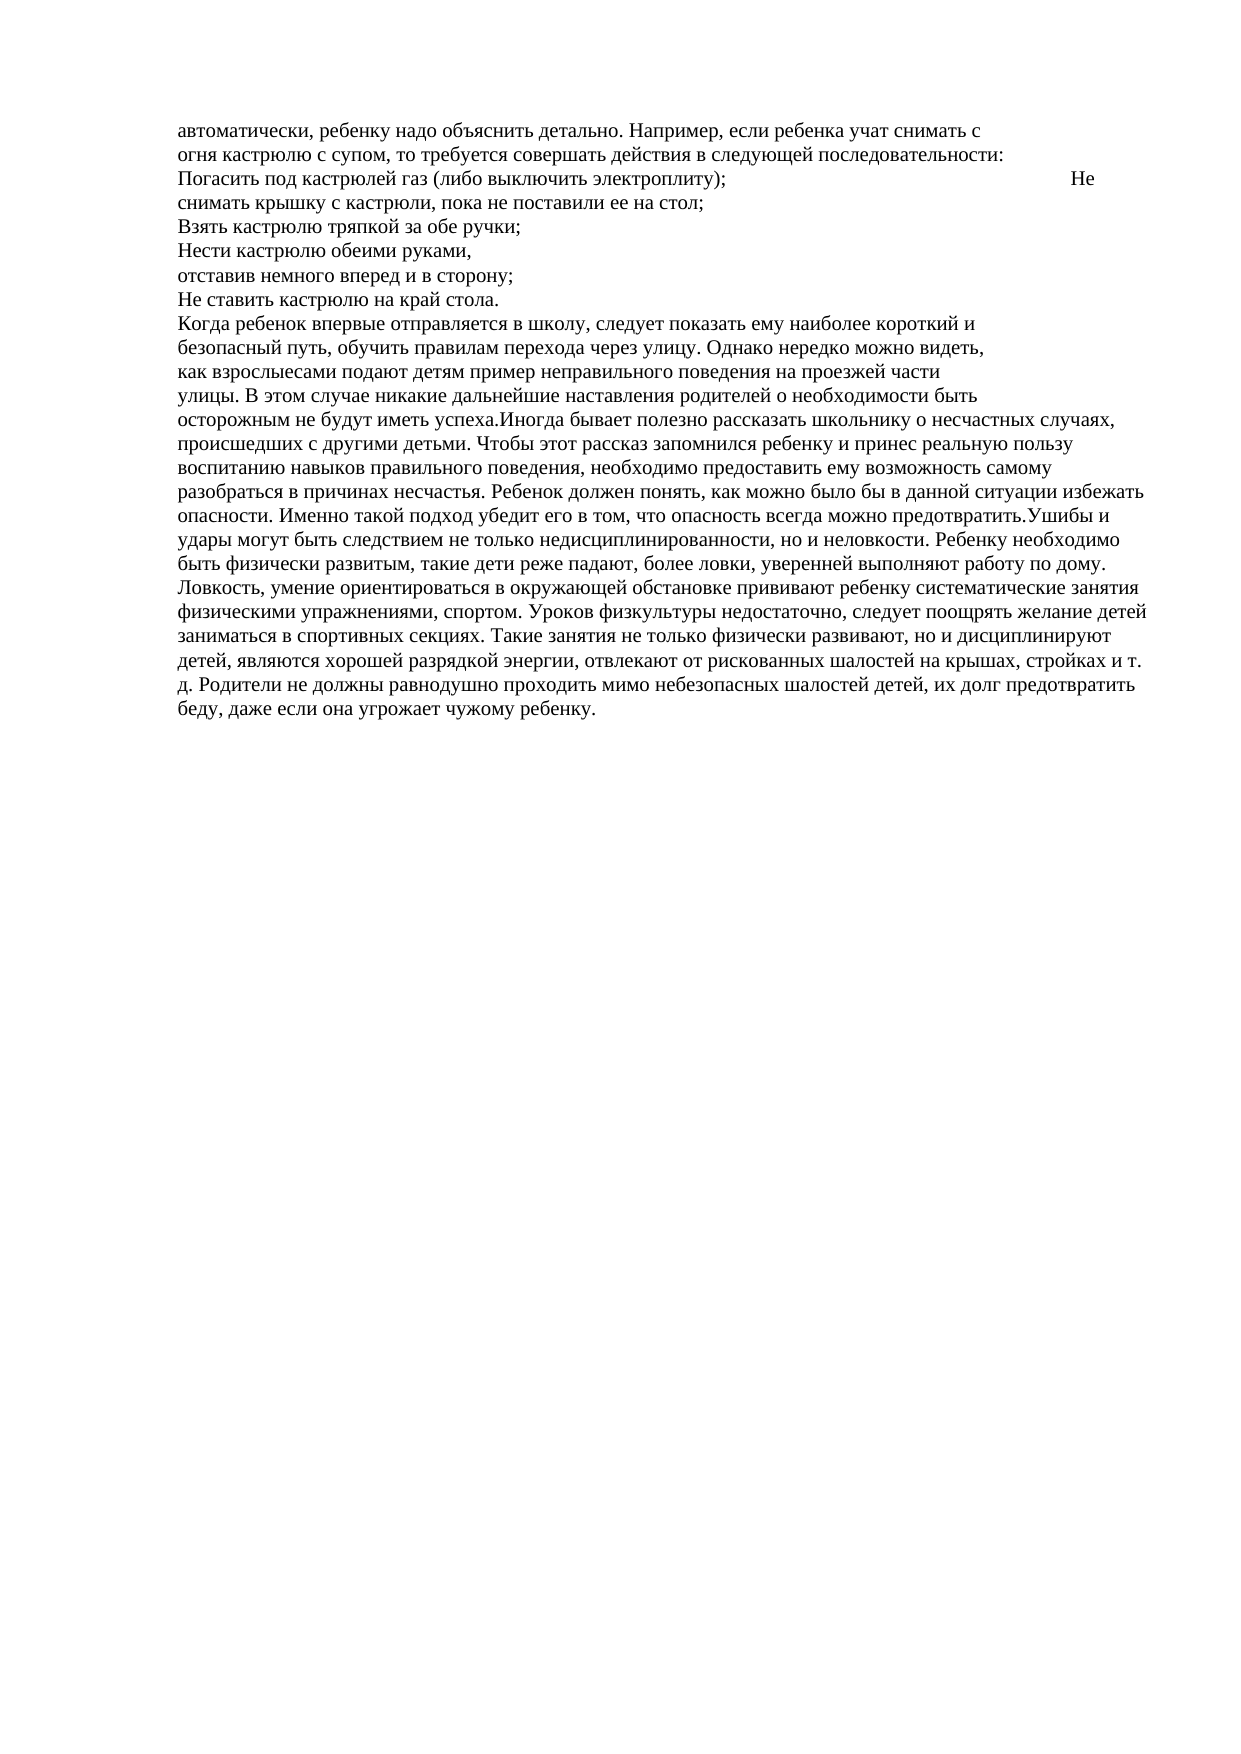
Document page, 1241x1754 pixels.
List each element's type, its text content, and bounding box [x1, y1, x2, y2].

text Не ставить кастрюлю на край стола. [177, 287, 1152, 311]
text автоматически, ребенку надо объяснить детально. Например, если ребенка учат снимать с [177, 118, 1152, 142]
text улицы. В этом случае никакие дальнейшие наставления родителей о необходимости быть [177, 383, 1152, 407]
text осторожным не будут иметь успеха.Иногда бывает полезно рассказать школьнику о несчастных случаях, происшедших с другими детьми. Чтобы этот рассказ запомнился ребенку и принес реальную пользу воспитанию навыков правильного поведения, необходимо предоставить ему возможность самому разобраться в причинах несчастья. Ребенок должен понять, как можно было бы в данной ситуации избежать опасности. Именно такой подход убедит его в том, что опасность всегда можно предотвратить.Ушибы и удары могут быть следствием не только недисциплинированности, но и неловкости. Ребенку необходимо быть физически развитым, такие дети реже падают, более ловки, уверенней выполняют работу по дому. Ловкость, умение ориентироваться в окружающей обстановке прививают ребенку систематические занятия физическими упражнениями, спортом. Уроков физкультуры недостаточно, следует поощрять желание детей заниматься в спортивных секциях. Такие занятия не только физически развивают, но и дисциплинируют детей, являются хорошей разрядкой энергии, отвлекают от рискованных шалостей на крышах, стройках и т. д. Родители не должны равнодушно проходить мимо небезопасных шалостей детей, их долг предотвратить беду, даже если она угрожает чужому ребенку. [177, 407, 1152, 720]
text Когда ребенок впервые отправляется в школу, следует показать ему наиболее короткий и [177, 311, 1152, 335]
text огня кастрюлю с супом, то требуется совершать действия в следующей последовательности: [177, 142, 1152, 166]
text Взять кастрюлю тряпкой за обе ручки; [177, 214, 1152, 238]
text отставив немного вперед и в сторону; [177, 262, 1152, 287]
text Погасить под кастрюлей газ (либо выключить электроплиту); Не снимать крышку с кастрюли, пока не поставили ее на стол; [177, 166, 1152, 214]
text безопасный путь, обучить правилам перехода через улицу. Однако нередко можно видеть, [177, 335, 1152, 359]
text Нести кастрюлю обеими руками, [177, 238, 1152, 262]
text как взрослыесами подают детям пример неправильного поведения на проезжей части [177, 359, 1152, 383]
